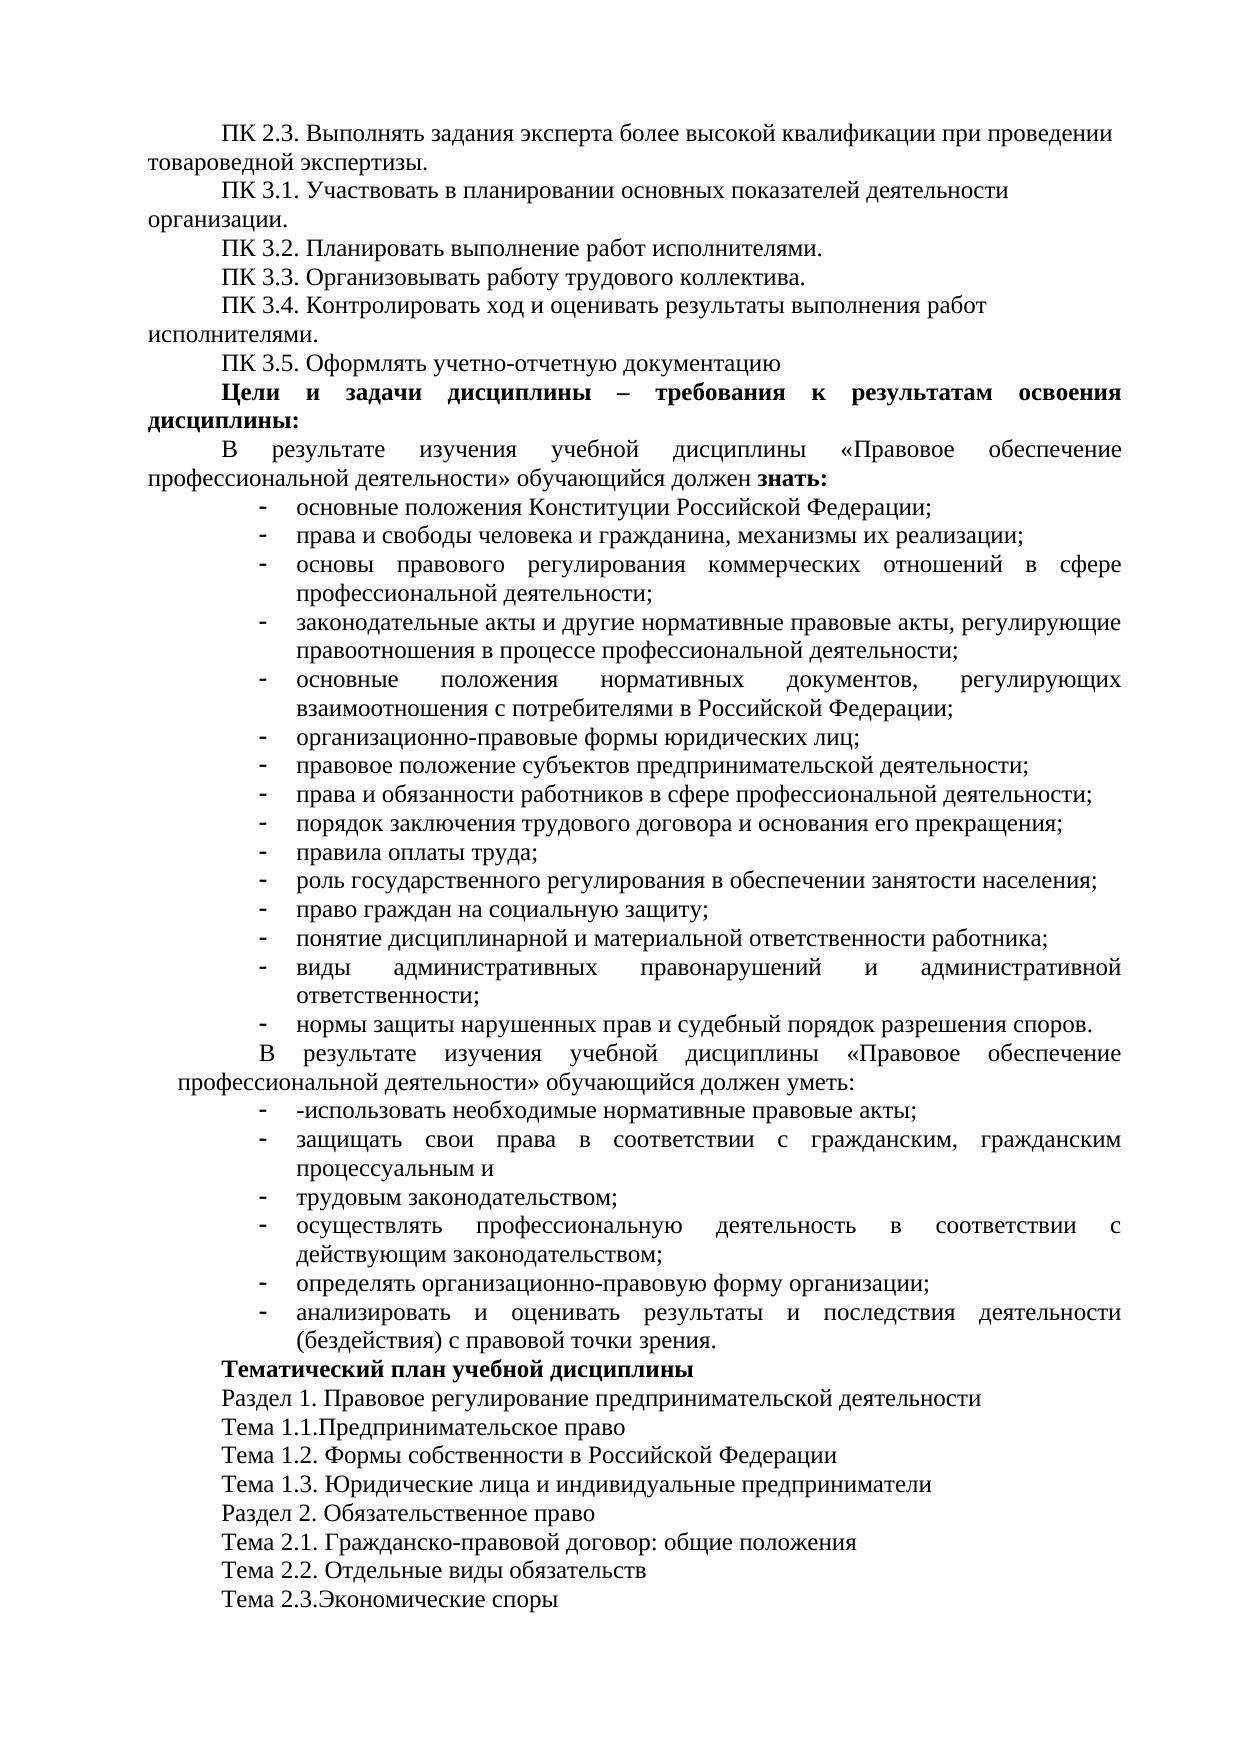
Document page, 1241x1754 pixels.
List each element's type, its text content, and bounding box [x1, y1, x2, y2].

list защищать свои права в соответствии с гражданским, гражданским процессуальным и [258, 1124, 1122, 1182]
list права и свободы человека и гражданина, механизмы их реализации; [258, 521, 1122, 549]
list виды административных правонарушений и административной ответственности; [258, 952, 1122, 1009]
list основные положения Конституции Российской Федерации; [258, 492, 1122, 521]
list порядок заключения трудового договора и основания его прекращения; [258, 808, 1122, 837]
text Тема 1.1.Предпринимательское право [148, 1412, 1122, 1441]
text ПК 3.2. Планировать выполнение работ исполнителями. [148, 233, 1122, 262]
list нормы защиты нарушенных прав и судебный порядок разрешения споров. [258, 1009, 1122, 1038]
list анализировать и оценивать результаты и последствия деятельности (бездействия) с правовой точки зрения. [258, 1297, 1122, 1354]
list правовое положение субъектов предпринимательской деятельности; [258, 751, 1122, 779]
text Тема 1.3. Юридические лица и индивидуальные предприниматели [148, 1469, 1122, 1498]
list законодательные акты и другие нормативные правовые акты, регулирующие правоотношения в процессе профессиональной деятельности; [258, 607, 1122, 664]
text ПК 2.3. Выполнять задания эксперта более высокой квалификации при проведении товароведной экспертизы. [148, 118, 1122, 176]
text ПК 3.5. Оформлять учетно-отчетную документацию [148, 348, 1122, 377]
list основы правового регулирования коммерческих отношений в сфере профессиональной деятельности; [258, 549, 1122, 607]
text Цели и задачи дисциплины – требования к результатам освоения дисциплины: [148, 377, 1122, 434]
text Тема 1.2. Формы собственности в Российской Федерации [148, 1441, 1122, 1469]
text Тема 2.1. Гражданско-правовой договор: общие положения [148, 1527, 1122, 1556]
list -использовать необходимые нормативные правовые акты; [258, 1096, 1122, 1124]
text В результате изучения учебной дисциплины «Правовое обеспечение профессиональной деятельности» обучающийся должен уметь: [177, 1038, 1122, 1096]
list права и обязанности работников в сфере профессиональной деятельности; [258, 779, 1122, 808]
list осуществлять профессиональную деятельность в соответствии с действующим законодательством; [258, 1211, 1122, 1268]
text ПК 3.4. Контролировать ход и оценивать результаты выполнения работ исполнителями. [148, 291, 1122, 348]
text В результате изучения учебной дисциплины «Правовое обеспечение профессиональной деятельности» обучающийся должен знать: [148, 434, 1122, 492]
text Раздел 2. Обязательственное право [148, 1498, 1122, 1527]
text Раздел 1. Правовое регулирование предпринимательской деятельности [148, 1383, 1122, 1412]
text ПК 3.1. Участвовать в планировании основных показателей деятельности организации. [148, 176, 1122, 233]
list трудовым законодательством; [258, 1182, 1122, 1211]
text ПК 3.3. Организовывать работу трудового коллектива. [148, 262, 1122, 291]
list понятие дисциплинарной и материальной ответственности работника; [258, 923, 1122, 952]
list определять организационно-правовую форму организации; [258, 1268, 1122, 1297]
list организационно-правовые формы юридических лиц; [258, 722, 1122, 751]
list правила оплаты труда; [258, 837, 1122, 866]
text Тема 2.3.Экономические споры [148, 1584, 1122, 1613]
list основные положения нормативных документов, регулирующих взаимоотношения с потребителями в Российской Федерации; [258, 664, 1122, 722]
text Тематический план учебной дисциплины [148, 1354, 1122, 1383]
list право граждан на социальную защиту; [258, 894, 1122, 923]
text Тема 2.2. Отдельные виды обязательств [148, 1556, 1122, 1584]
list роль государственного регулирования в обеспечении занятости населения; [258, 866, 1122, 894]
